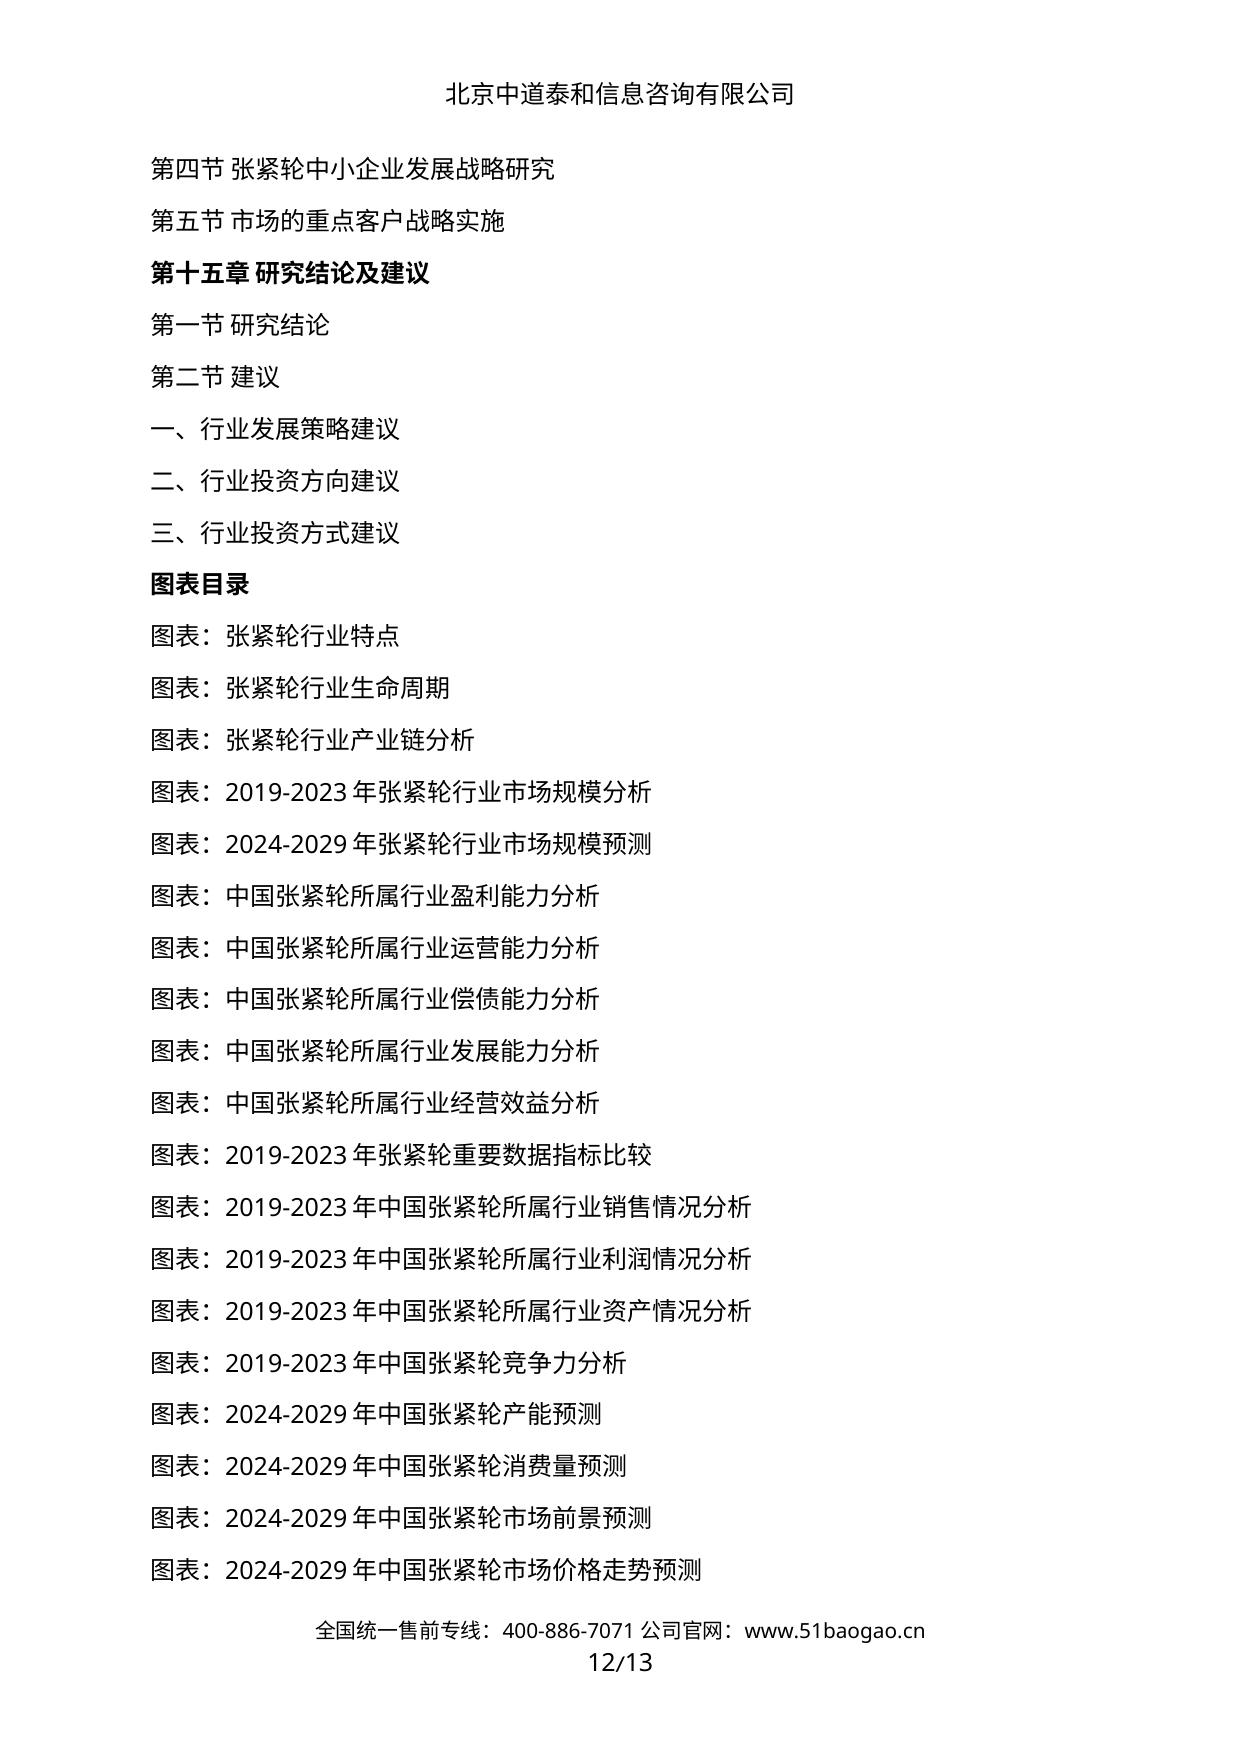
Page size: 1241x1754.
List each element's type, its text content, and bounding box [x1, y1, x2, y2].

text 图表：中国张紧轮所属行业盈利能力分析 [150, 876, 1090, 912]
text 图表：2019-2023年中国张紧轮竞争力分析 [150, 1343, 1090, 1379]
text 图表：2019-2023年张紧轮重要数据指标比较 [150, 1136, 1090, 1172]
text 一、行业发展策略建议 [150, 409, 1090, 446]
text 第四节 张紧轮中小企业发展战略研究 [150, 150, 1090, 186]
text 图表：张紧轮行业生命周期 [150, 669, 1090, 705]
text 图表：中国张紧轮所属行业运营能力分析 [150, 928, 1090, 964]
text 图表：2024-2029年中国张紧轮消费量预测 [150, 1447, 1090, 1483]
text 图表：中国张紧轮所属行业发展能力分析 [150, 1032, 1090, 1068]
text 图表：2024-2029年中国张紧轮市场前景预测 [150, 1499, 1090, 1535]
text 图表：2019-2023年中国张紧轮所属行业销售情况分析 [150, 1187, 1090, 1224]
text 第二节 建议 [150, 357, 1090, 394]
text 图表：2024-2029年中国张紧轮产能预测 [150, 1395, 1090, 1431]
text 图表：2019-2023年张紧轮行业市场规模分析 [150, 772, 1090, 809]
text 图表：中国张紧轮所属行业经营效益分析 [150, 1084, 1090, 1120]
text 图表：2024-2029年中国张紧轮市场价格走势预测 [150, 1551, 1090, 1587]
text 图表：2024-2029年张紧轮行业市场规模预测 [150, 824, 1090, 861]
text 图表目录 [150, 565, 1090, 601]
text 三、行业投资方式建议 [150, 513, 1090, 549]
text 图表：中国张紧轮所属行业偿债能力分析 [150, 980, 1090, 1016]
text 第一节 研究结论 [150, 306, 1090, 342]
text 图表：张紧轮行业产业链分析 [150, 721, 1090, 757]
text 图表：张紧轮行业特点 [150, 617, 1090, 653]
text 图表：2019-2023年中国张紧轮所属行业利润情况分析 [150, 1239, 1090, 1276]
text 第五节 市场的重点客户战略实施 [150, 202, 1090, 238]
text 第十五章 研究结论及建议 [150, 254, 1090, 290]
text 二、行业投资方向建议 [150, 461, 1090, 497]
text 图表：2019-2023年中国张紧轮所属行业资产情况分析 [150, 1291, 1090, 1327]
